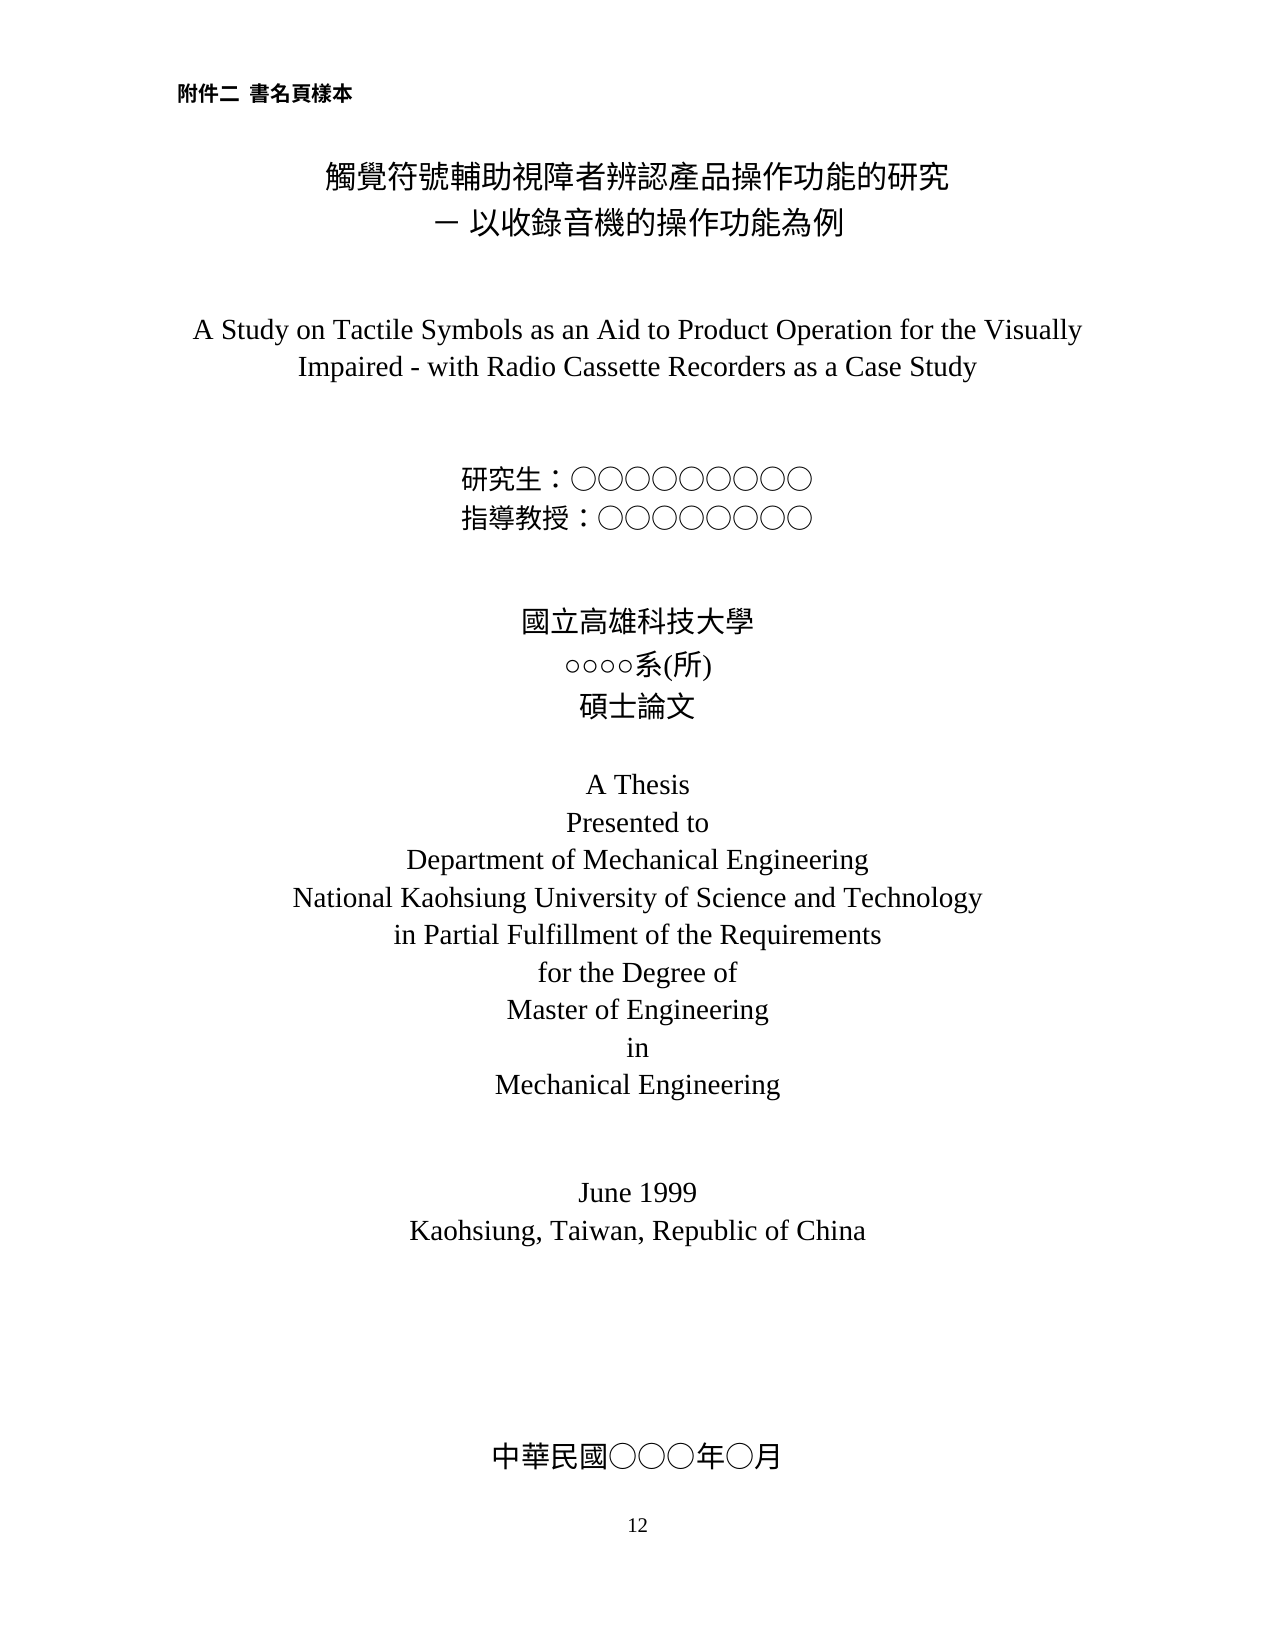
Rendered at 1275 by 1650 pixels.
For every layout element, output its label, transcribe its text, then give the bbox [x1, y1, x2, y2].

text in [177, 1026, 1098, 1063]
text Department of Mechanical Engineering [177, 838, 1098, 876]
text ○○○○系(所) [177, 641, 1098, 683]
text Kaohsiung, Taiwan, Republic of China [177, 1209, 1098, 1247]
text for the Degree of [177, 951, 1098, 988]
text 指導教授：○○○○○○○○ [177, 497, 1098, 536]
text Presented to [177, 801, 1098, 838]
text June 1999 [177, 1172, 1098, 1209]
text 國立高雄科技大學 [177, 599, 1098, 641]
text Master of Engineering [177, 988, 1098, 1026]
text － 以收錄音機的操作功能為例 [177, 198, 1098, 243]
text 研究生：○○○○○○○○○ [177, 458, 1098, 497]
text 附件二 書名頁樣本 [177, 70, 1098, 107]
text Mechanical Engineering [177, 1063, 1098, 1101]
text 觸覺符號輔助視障者辨認產品操作功能的研究 [177, 153, 1098, 198]
text 碩士論文 [177, 683, 1098, 726]
text A Study on Tactile Symbols as an Aid to Product Operation for the Visually Impaired - with Radio Cassette Recorders as a Case Study [177, 308, 1098, 383]
text in Partial Fulfillment of the Requirements [177, 913, 1098, 951]
text A Thesis [177, 763, 1098, 801]
text National Kaohsiung University of Science and Technology [177, 876, 1098, 913]
text 中華民國○○○年○月 [177, 1434, 1098, 1476]
